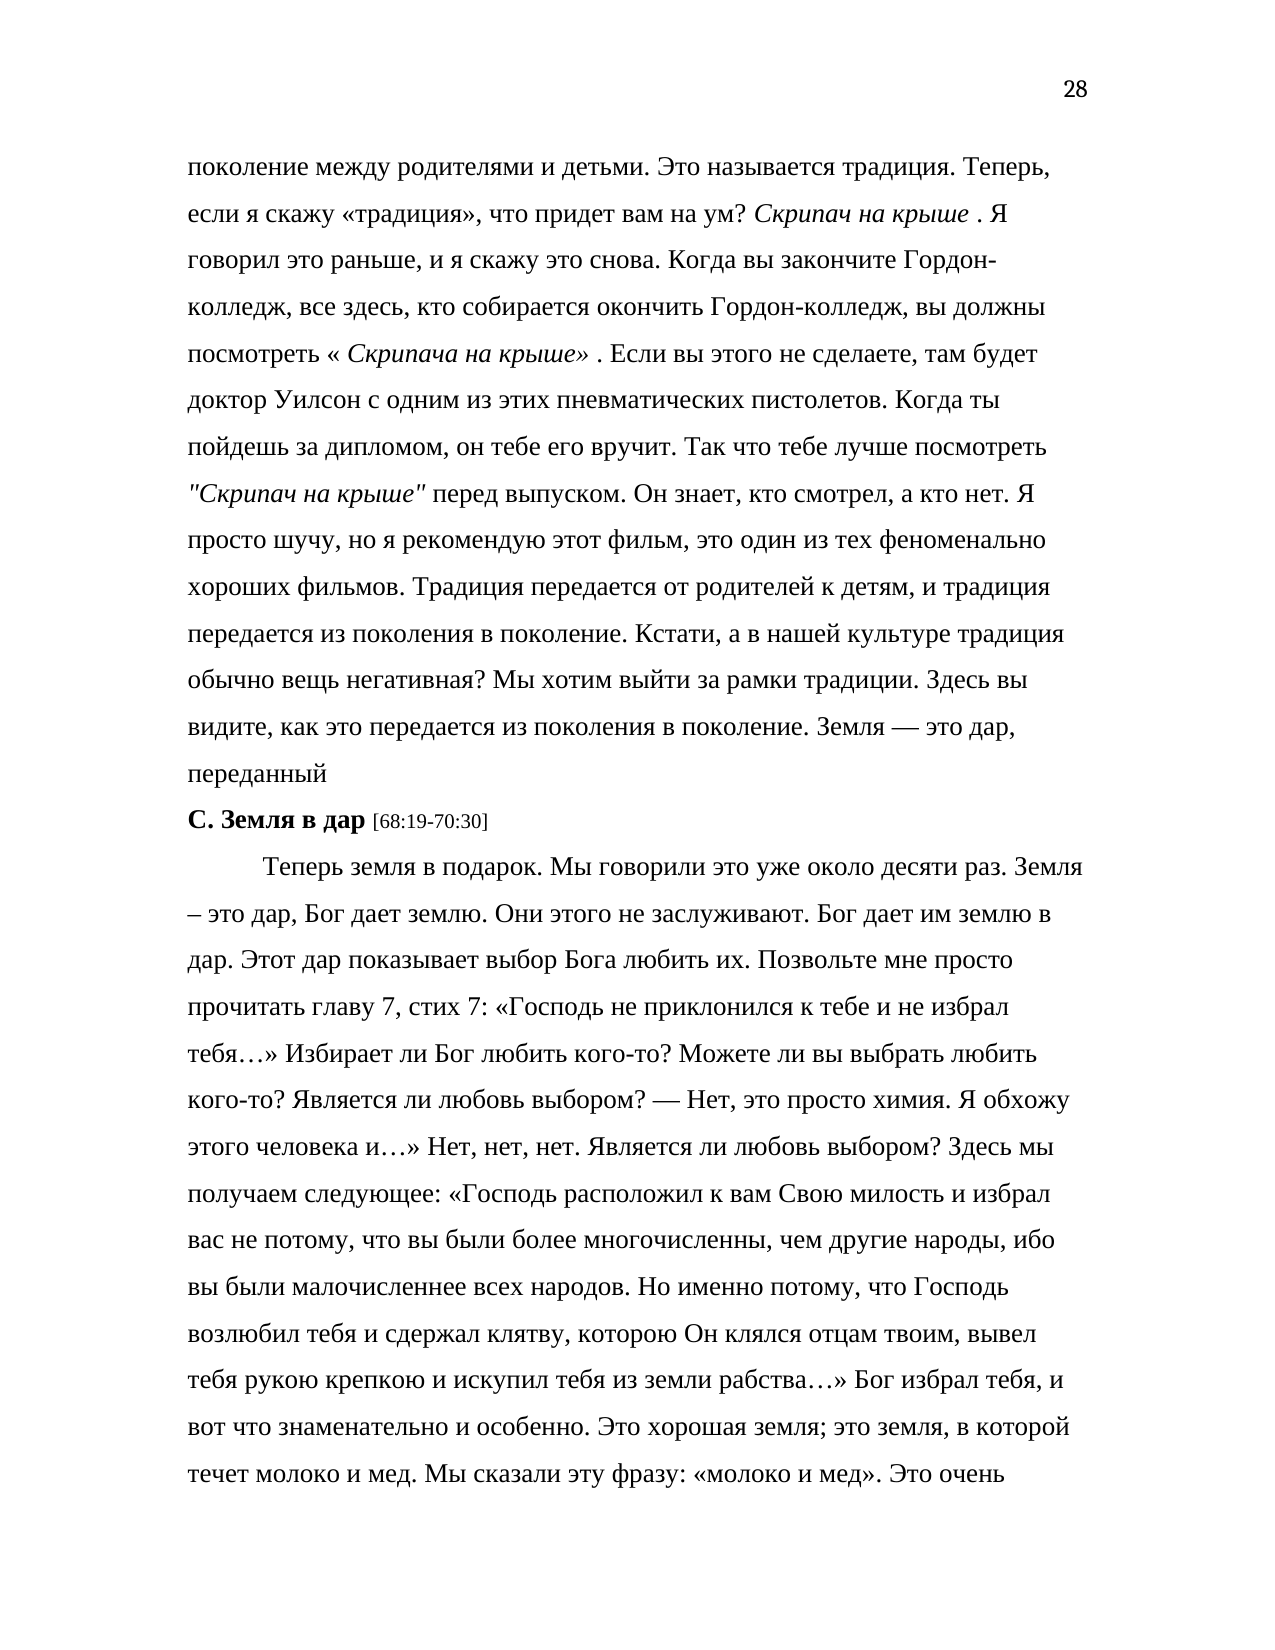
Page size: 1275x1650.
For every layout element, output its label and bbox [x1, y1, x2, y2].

text [187, 150, 1087, 1488]
